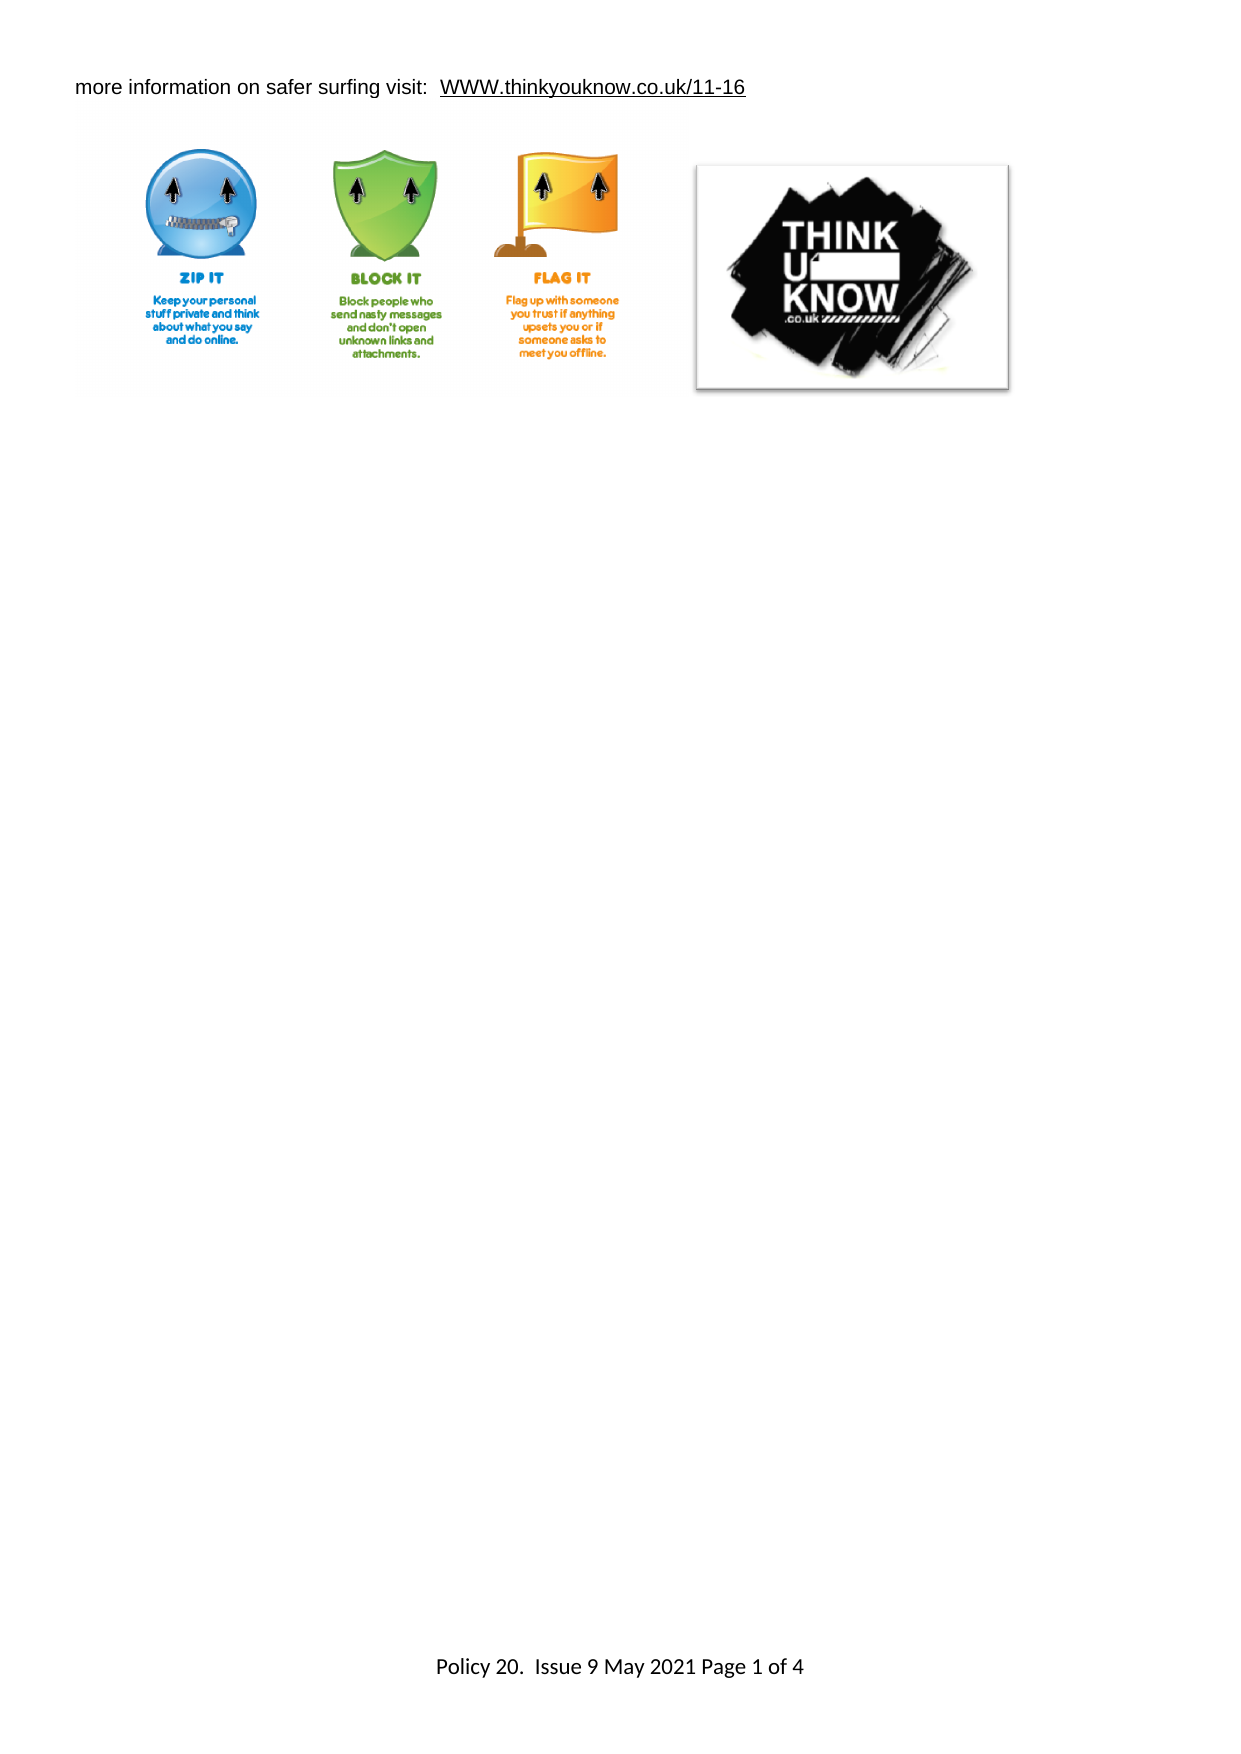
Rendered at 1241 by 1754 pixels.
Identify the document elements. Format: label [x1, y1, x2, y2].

text [75, 75, 1165, 396]
picture [75, 98, 1016, 397]
